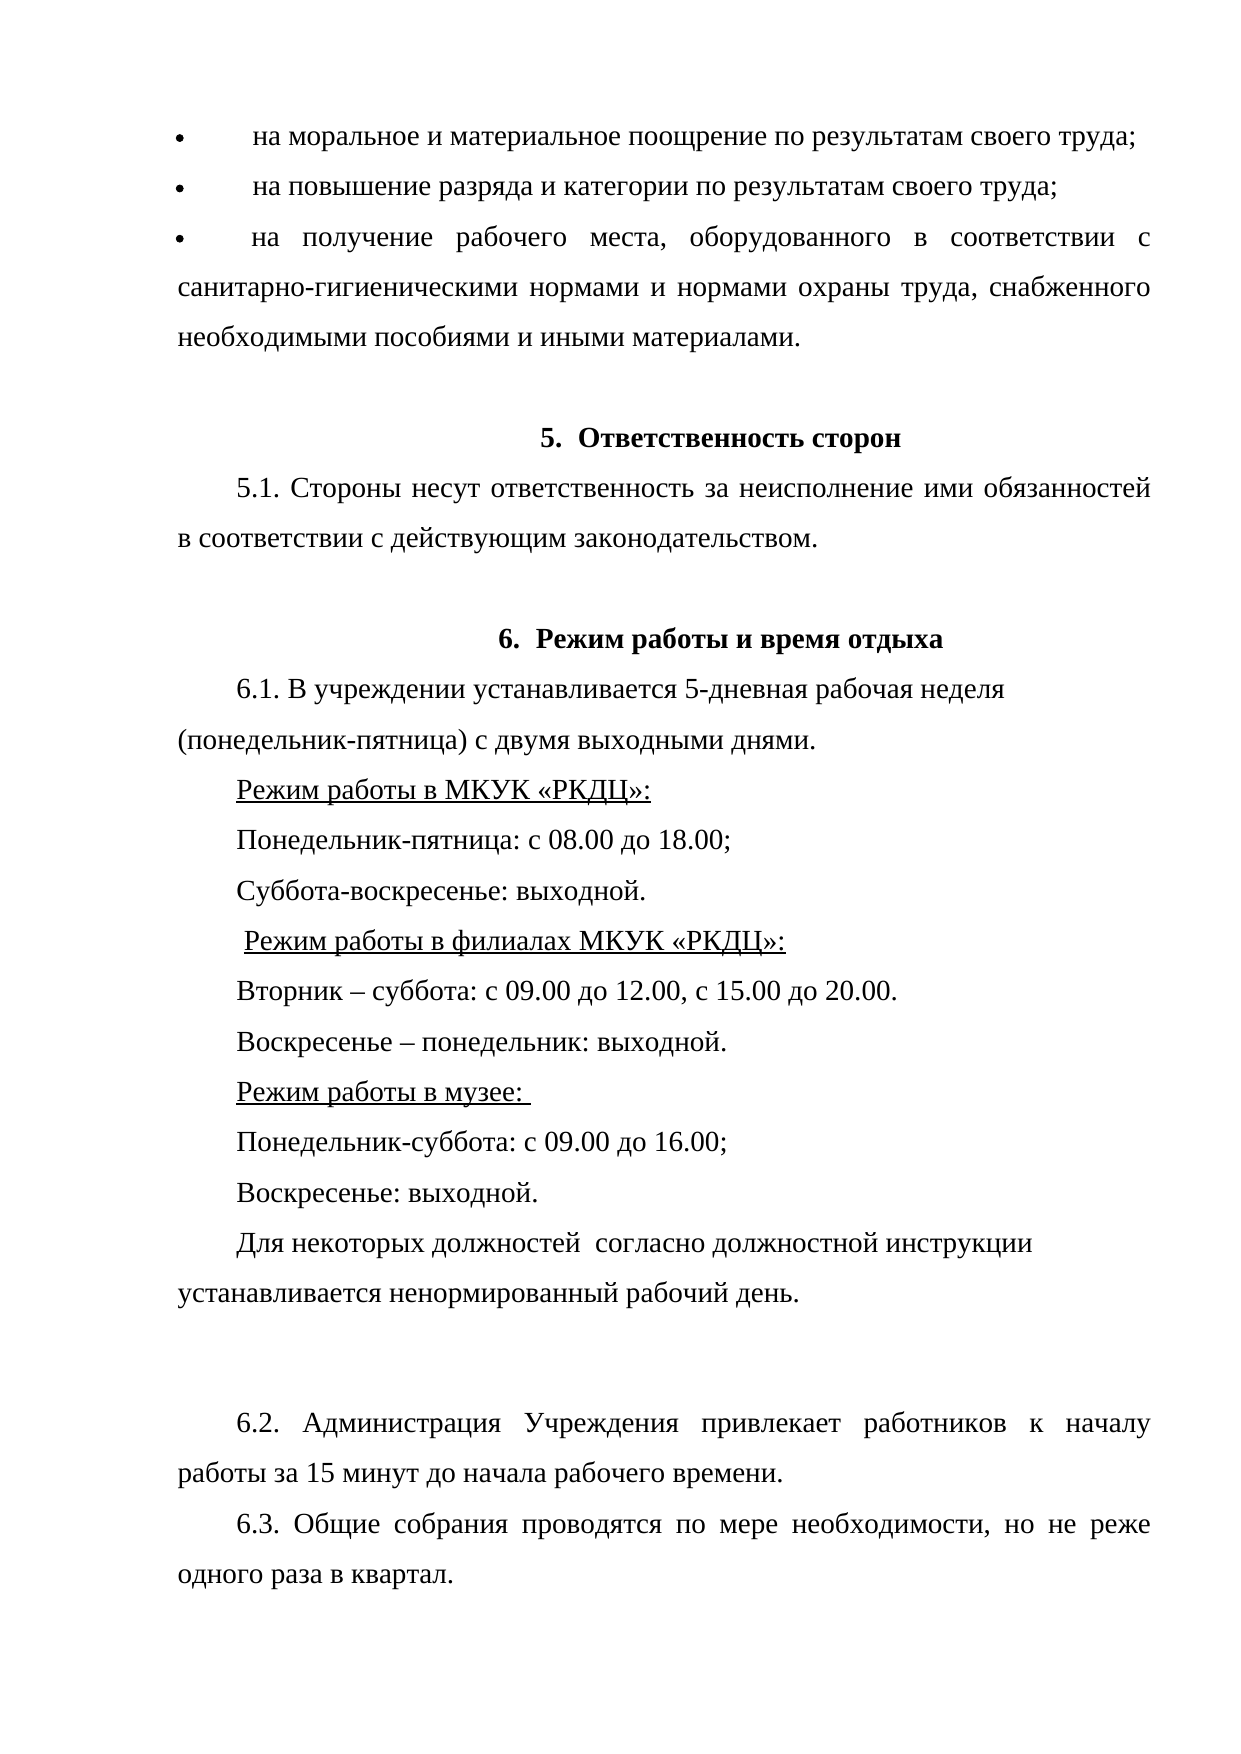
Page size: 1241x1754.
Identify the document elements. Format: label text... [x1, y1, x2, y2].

list Для некоторых должностей согласно должностной инструкции устанавливается ненормированный рабочий день. [177, 1225, 1152, 1309]
list Ответственность сторон [290, 420, 1152, 453]
text 6.2. Администрация Учреждения привлекает работников к началу работы за 15 минут до начала рабочего времени. [177, 1405, 1152, 1489]
list 6.1. В учреждении устанавливается 5-дневная рабочая неделя (понедельник-пятница) с двумя выходными днями. [177, 672, 1152, 755]
list Воскресенье: выходной. [177, 1175, 1152, 1208]
list Суббота-воскресенье: выходной. [177, 873, 1152, 906]
list Вторник – суббота: с 09.00 до 12.00, с 15.00 до 20.00. [177, 973, 1152, 1007]
list на повышение разряда и категории по результатам своего труда; [176, 168, 1152, 202]
list Режим работы в музее: [177, 1074, 1152, 1108]
list Понедельник-суббота: с 09.00 до 16.00; [177, 1124, 1152, 1158]
list Режим работы и время отдыха [290, 621, 1152, 655]
list Понедельник-пятница: с 08.00 до 18.00; [177, 822, 1152, 856]
list на получение рабочего места, оборудованного в соответствии с санитарно-гигиеническими нормами и нормами охраны труда, снабженного необходимыми пособиями и иными материалами. [176, 219, 1152, 353]
list 5.1. Стороны несут ответственность за неисполнение ими обязанностей в соответствии с действующим законодательством. [177, 470, 1152, 554]
list на моральное и материальное поощрение по результатам своего труда; [176, 118, 1152, 152]
list Режим работы в МКУК «РКДЦ»: [177, 772, 1152, 806]
text 6.3. Общие собрания проводятся по мере необходимости, но не реже одного раза в квартал. [177, 1506, 1152, 1589]
list Воскресенье – понедельник: выходной. [177, 1024, 1152, 1057]
list Режим работы в филиалах МКУК «РКДЦ»: [177, 923, 1152, 957]
